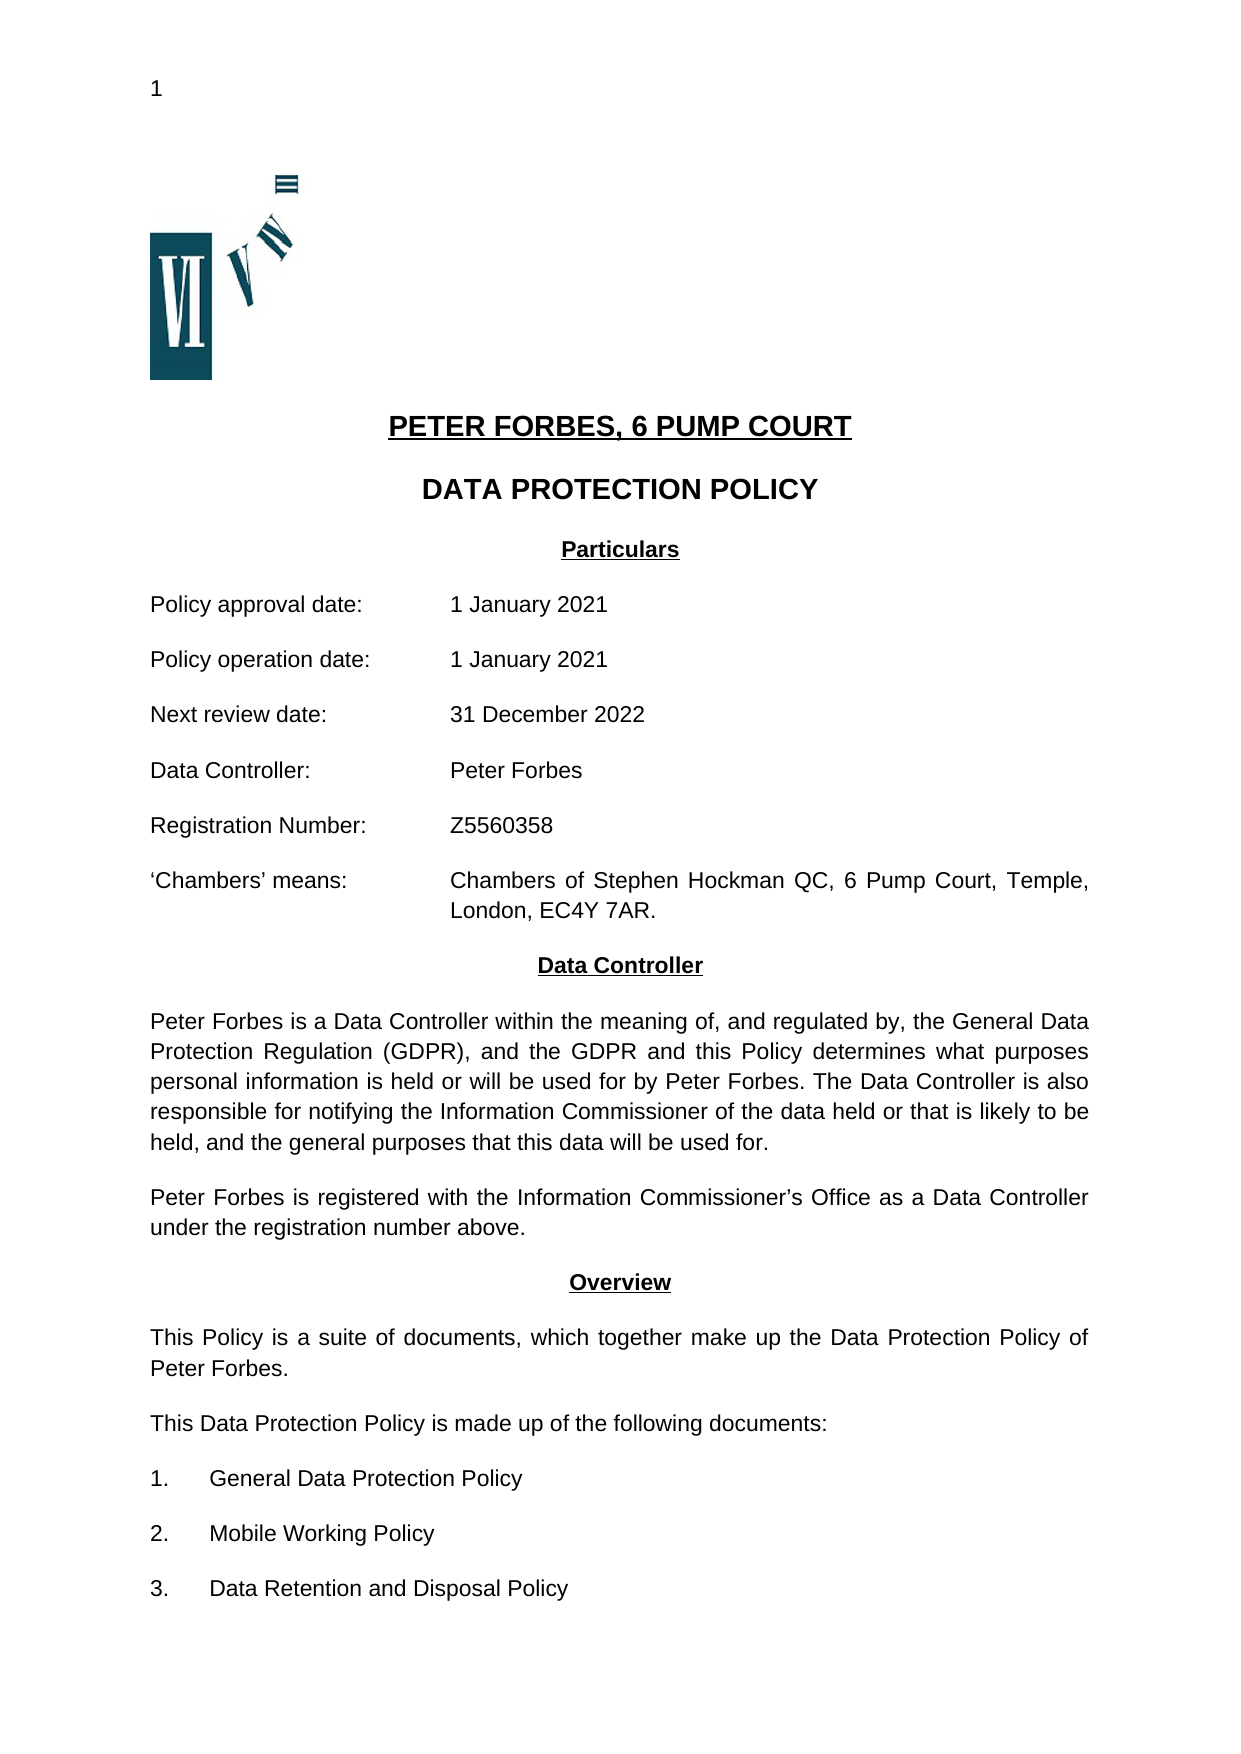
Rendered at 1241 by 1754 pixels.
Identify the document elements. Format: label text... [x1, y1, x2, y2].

text DATA PROTECTION POLICY [150, 472, 1090, 506]
text This Data Protection Policy is made up of the following documents: [150, 1410, 1090, 1436]
text ‘Chambers’ means: Chambers of Stephen Hockman QC, 6 Pump Court, Temple, London, EC4Y 7AR. [150, 867, 1090, 924]
text Peter Forbes is a Data Controller within the meaning of, and regulated by, the General Data Protection Regulation (GDPR), and the GDPR and this Policy determines what purposes personal information is held or will be used for by Peter Forbes. The Data Controller is also responsible for notifying the Information Commissioner of the data held or that is likely to be held, and the general purposes that this data will be used for. [150, 1008, 1090, 1155]
text This Policy is a suite of documents, which together make up the Data Protection Policy of Peter Forbes. [150, 1324, 1090, 1381]
list Data Retention and Disposal Policy [150, 1575, 1090, 1602]
text Data Controller [150, 952, 1090, 979]
picture [150, 175, 344, 380]
text Policy approval date: 1 January 2021 [150, 591, 1090, 617]
text Registration Number: Z5560358 [150, 812, 1090, 838]
text Overview [150, 1269, 1090, 1296]
text Policy operation date: 1 January 2021 [150, 646, 1090, 673]
text Peter Forbes is registered with the Information Commissioner’s Office as a Data Controller under the registration number above. [150, 1184, 1090, 1240]
text Particulars [150, 536, 1090, 562]
text Data Controller: Peter Forbes [150, 757, 1090, 783]
list Mobile Working Policy [150, 1520, 1090, 1547]
text Peter Forbes, 6 PUMP COURT [150, 409, 1090, 442]
text Next review date: 31 December 2022 [150, 701, 1090, 728]
list General Data Protection Policy [150, 1465, 1090, 1491]
